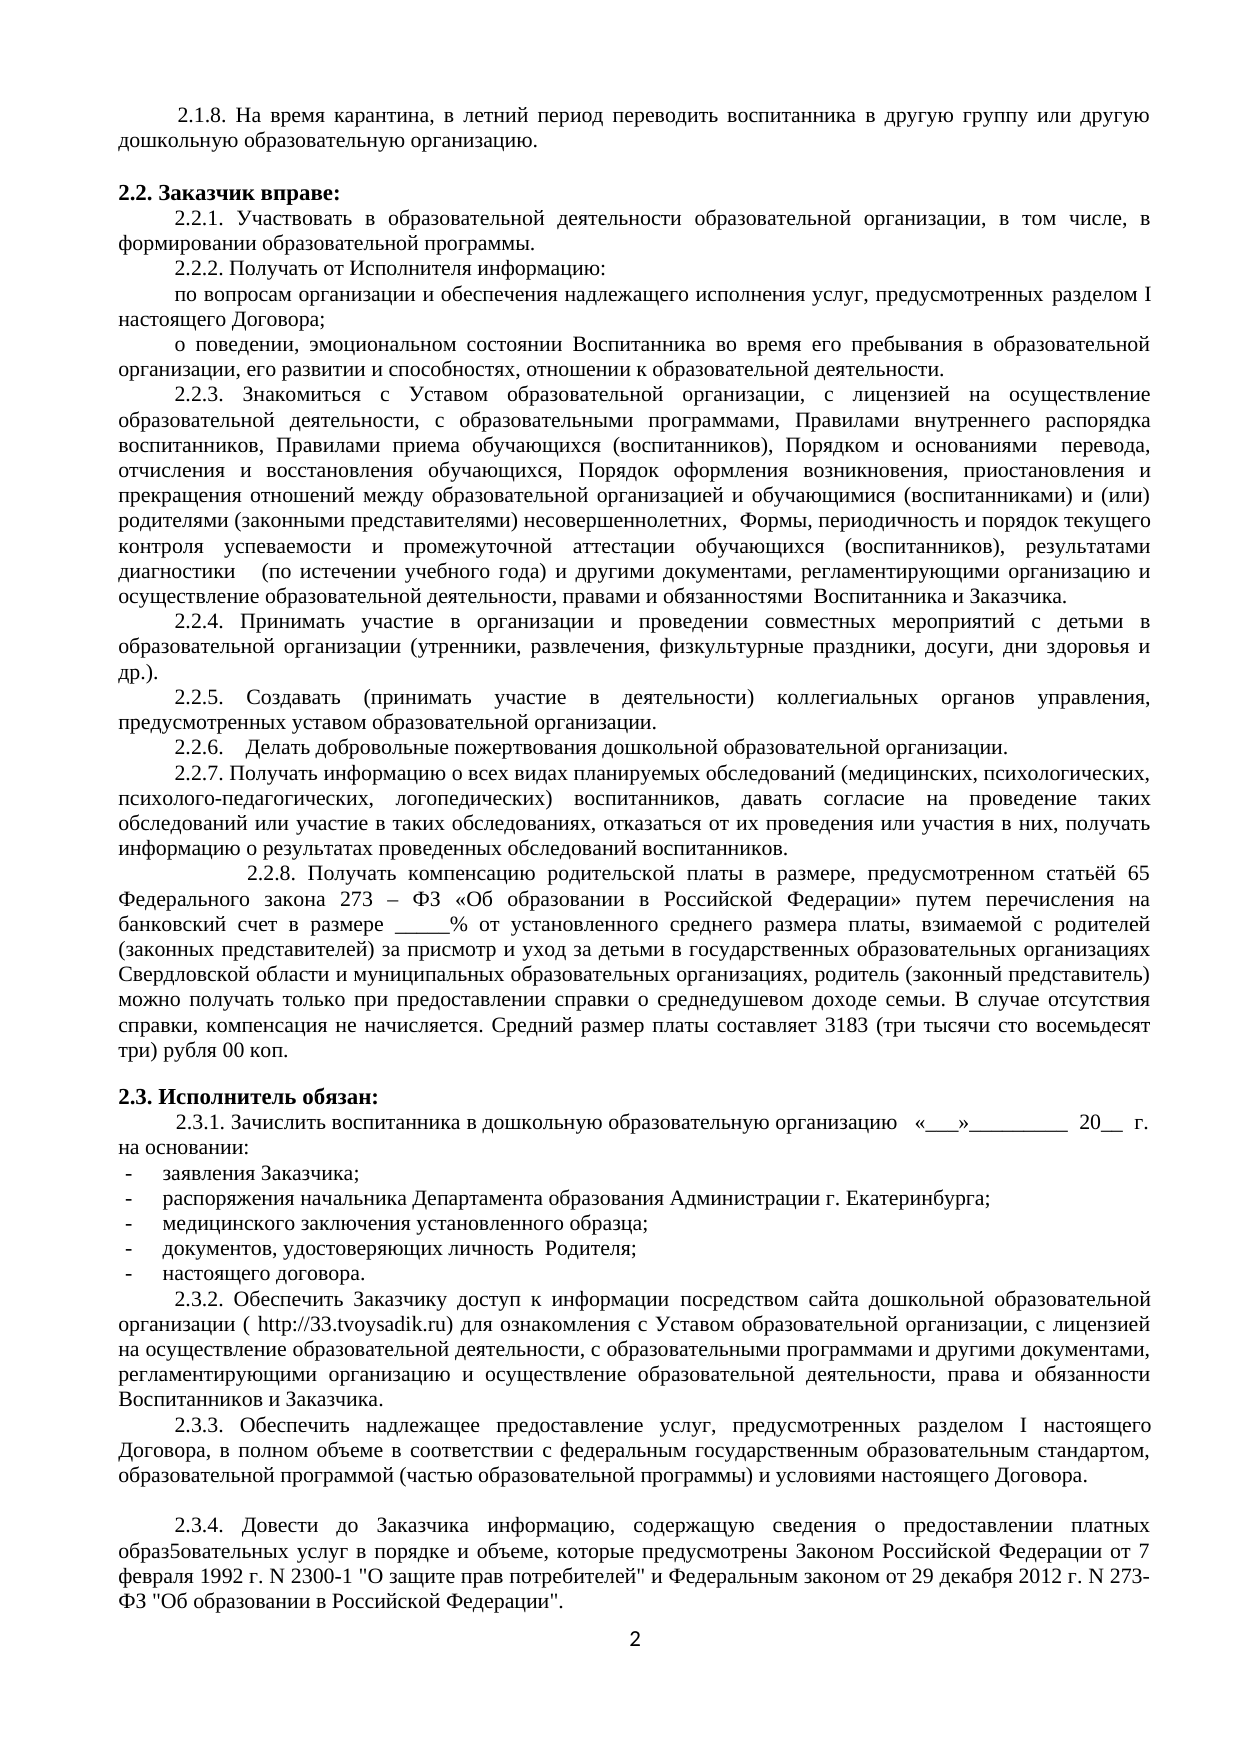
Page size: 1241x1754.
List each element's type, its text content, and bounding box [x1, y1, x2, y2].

list заявления Заказчика; [125, 1159, 1152, 1185]
text 2.2.1. Участвовать в образовательной деятельности образовательной организации, в том числе, в формировании образовательной программы. [118, 205, 1152, 255]
text 2.2.7. Получать информацию о всех видах планируемых обследований (медицинских, психологических, психолого-педагогических, логопедических) воспитанников, давать согласие на проведение таких обследований или участие в таких обследованиях, отказаться от их проведения или участия в них, получать информацию о результатах проведенных обследований воспитанников. [118, 759, 1152, 860]
text 2.2.5. Создавать (принимать участие в деятельности) коллегиальных органов управления, предусмотренных уставом образовательной организации. [118, 684, 1152, 734]
text 2.3.1. Зачислить воспитанника в дошкольную образовательную организацию «___»_________ 20__ г. на основании: [118, 1109, 1152, 1159]
text 2.3.2. Обеспечить Заказчику доступ к информации посредством сайта дошкольной образовательной организации ( http://33.tvoysadik.ru) для ознакомления с Уставом образовательной организации, с лицензией на осуществление образовательной деятельности, с образовательными программами и другими документами, регламентирующими организацию и осуществление образовательной деятельности, права и обязанности Воспитанников и Заказчика. [118, 1286, 1152, 1412]
text по вопросам организации и обеспечения надлежащего исполнения услуг, предусмотренных разделом I настоящего Договора; [118, 281, 1152, 331]
text о поведении, эмоциональном состоянии Воспитанника во время его пребывания в образовательной организации, его развитии и способностях, отношении к образовательной деятельности. [118, 331, 1152, 381]
text 2.2.2. Получать от Исполнителя информацию: [118, 255, 1152, 281]
text 2.2.3. Знакомиться с Уставом образовательной организации, с лицензией на осуществление образовательной деятельности, с образовательными программами, Правилами внутреннего распорядка воспитанников, Правилами приема обучающихся (воспитанников), Порядком и основаниями перевода, отчисления и восстановления обучающихся, Порядок оформления возникновения, приостановления и прекращения отношений между образовательной организацией и обучающимися (воспитанниками) и (или) родителями (законными представителями) несовершеннолетних, Формы, периодичность и порядок текущего контроля успеваемости и промежуточной аттестации обучающихся (воспитанников), результатами диагностики (по истечении учебного года) и другими документами, регламентирующими организацию и осуществление образовательной деятельности, правами и обязанностями Воспитанника и Заказчика. [118, 558, 1152, 608]
list настоящего договора. [125, 1260, 1152, 1286]
list распоряжения начальника Департамента образования Администрации г. Екатеринбурга; [125, 1185, 1152, 1210]
text 2.2.3. Знакомиться с Уставом образовательной организации, с лицензией на осуществление образовательной деятельности, с образовательными программами, Правилами внутреннего распорядка воспитанников, Правилами приема обучающихся (воспитанников), Порядком и основаниями перевода, отчисления и восстановления обучающихся, Порядок оформления возникновения, приостановления и прекращения отношений между образовательной организацией и обучающимися (воспитанниками) и (или) родителями (законными представителями) несовершеннолетних, Формы, периодичность и порядок текущего контроля успеваемости и промежуточной аттестации обучающихся (воспитанников), результатами диагностики (по истечении учебного года) и другими документами, регламентирующими организацию и осуществление образовательной деятельности, правами и обязанностями Воспитанника и Заказчика. [118, 381, 1152, 482]
text 2.2.4. Принимать участие в организации и проведении совместных мероприятий с детьми в образовательной организации (утренники, развлечения, физкультурные праздники, досуги, дни здоровья и др.). [118, 608, 1152, 684]
text 2.3.3. Обеспечить надлежащее предоставление услуг, предусмотренных разделом I настоящего Договора, в полном объеме в соответствии с федеральным государственным образовательным стандартом, образовательной программой (частью образовательной программы) и условиями настоящего Договора. [118, 1412, 1152, 1487]
text 2.2.6. Делать добровольные пожертвования дошкольной образовательной организации. [118, 734, 1152, 759]
text 2.2.8. Получать компенсацию родительской платы в размере, предусмотренном статьёй 65 Федерального закона 273 – ФЗ «Об образовании в Российской Федерации» путем перечисления на банковский счет в размере _____% от установленного среднего размера платы, взимаемой с родителей (законных представителей) за присмотр и уход за детьми в государственных образовательных организациях Свердловской области и муниципальных образовательных организациях, родитель (законный представитель) можно получать только при предоставлении справки о среднедушевом доходе семьи. В случае отсутствия справки, компенсация не начисляется. Средний размер платы составляет 3183 (три тысячи сто восемьдесят три) рубля 00 коп. [118, 860, 1152, 1062]
text 2.1.8. На время карантина, в летний период переводить воспитанника в другую группу или другую дошкольную образовательную организацию. [118, 102, 1152, 152]
text 2.3. Исполнитель обязан: [118, 1083, 1152, 1109]
text 2.3.4. Довести до Заказчика информацию, содержащую сведения о предоставлении платных образ5овательных услуг в порядке и объеме, которые предусмотрены Законом Российской Федерации от 7 февраля 1992 г. N 2300-1 "О защите прав потребителей" и Федеральным законом от 29 декабря 2012 г. N 273-ФЗ "Об образовании в Российской Федерации". [118, 1512, 1152, 1613]
list документов, удостоверяющих личность Родителя; [125, 1235, 1152, 1260]
list медицинского заключения установленного образца; [125, 1210, 1152, 1235]
text 2.2. Заказчик вправе: [118, 178, 1152, 205]
